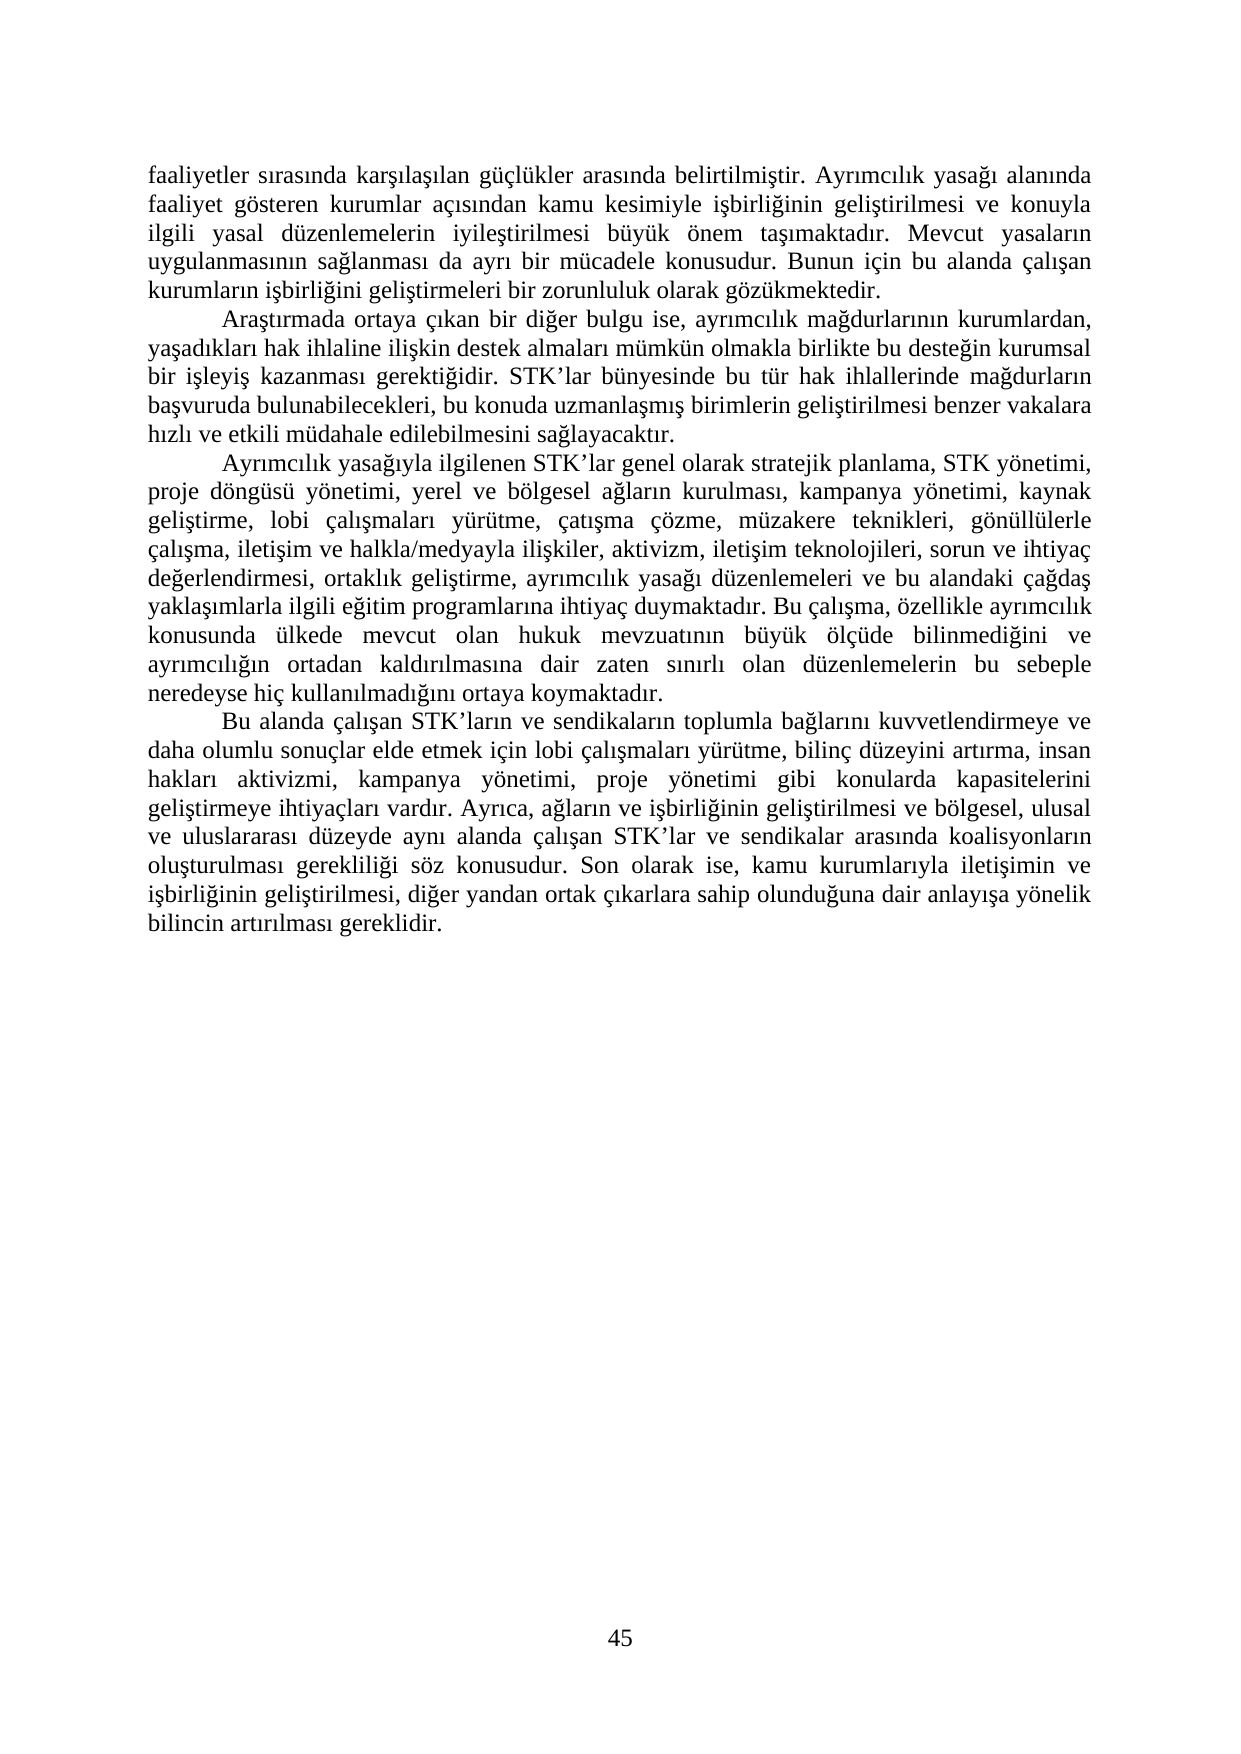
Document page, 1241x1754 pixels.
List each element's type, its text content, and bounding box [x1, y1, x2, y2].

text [148, 160, 1092, 304]
text Bu alanda çalışan STK’ların ve sendikaların toplumla bağlarını kuvvetlendirmeye ve daha olumlu sonuçlar elde etmek için lobi çalışmaları yürütme, bilinç düzeyini artırma, insan hakları aktivizmi, kampanya yönetimi, proje yönetimi gibi konularda kapasitelerini geliştirmeye ihtiyaçları vardır. Ayrıca, ağların ve işbirliğinin geliştirilmesi ve bölgesel, ulusal ve uluslararası düzeyde aynı alanda çalışan STK’lar ve sendikalar arasında koalisyonların oluşturulması gerekliliği söz konusudur. Son olarak ise, kamu kurumlarıyla iletişimin ve işbirliğinin geliştirilmesi, diğer yandan ortak çıkarlara sahip olunduğuna dair anlayışa yönelik bilincin artırılması gereklidir. [148, 706, 1092, 936]
text Araştırmada ortaya çıkan bir diğer bulgu ise, ayrımcılık mağdurlarının kurumlardan, yaşadıkları hak ihlaline ilişkin destek almaları mümkün olmakla birlikte bu desteğin kurumsal bir işleyiş kazanması gerektiğidir. STK’lar bünyesinde bu tür hak ihlallerinde mağdurların başvuruda bulunabilecekleri, bu konuda uzmanlaşmış birimlerin geliştirilmesi benzer vakalara hızlı ve etkili müdahale edilebilmesini sağlayacaktır. [148, 304, 1092, 448]
text Ayrımcılık yasağıyla ilgilenen STK’lar genel olarak stratejik planlama, STK yönetimi, proje döngüsü yönetimi, yerel ve bölgesel ağların kurulması, kampanya yönetimi, kaynak geliştirme, lobi çalışmaları yürütme, çatışma çözme, müzakere teknikleri, gönüllülerle çalışma, iletişim ve halkla/medyayla ilişkiler, aktivizm, iletişim teknolojileri, sorun ve ihtiyaç değerlendirmesi, ortaklık geliştirme, ayrımcılık yasağı düzenlemeleri ve bu alandaki çağdaş yaklaşımlarla ilgili eğitim programlarına ihtiyaç duymaktadır. Bu çalışma, özellikle ayrımcılık konusunda ülkede mevcut olan hukuk mevzuatının büyük ölçüde bilinmediğini ve ayrımcılığın ortadan kaldırılmasına dair zaten sınırlı olan düzenlemelerin bu sebeple neredeyse hiç kullanılmadığını ortaya koymaktadır. [148, 448, 1092, 706]
